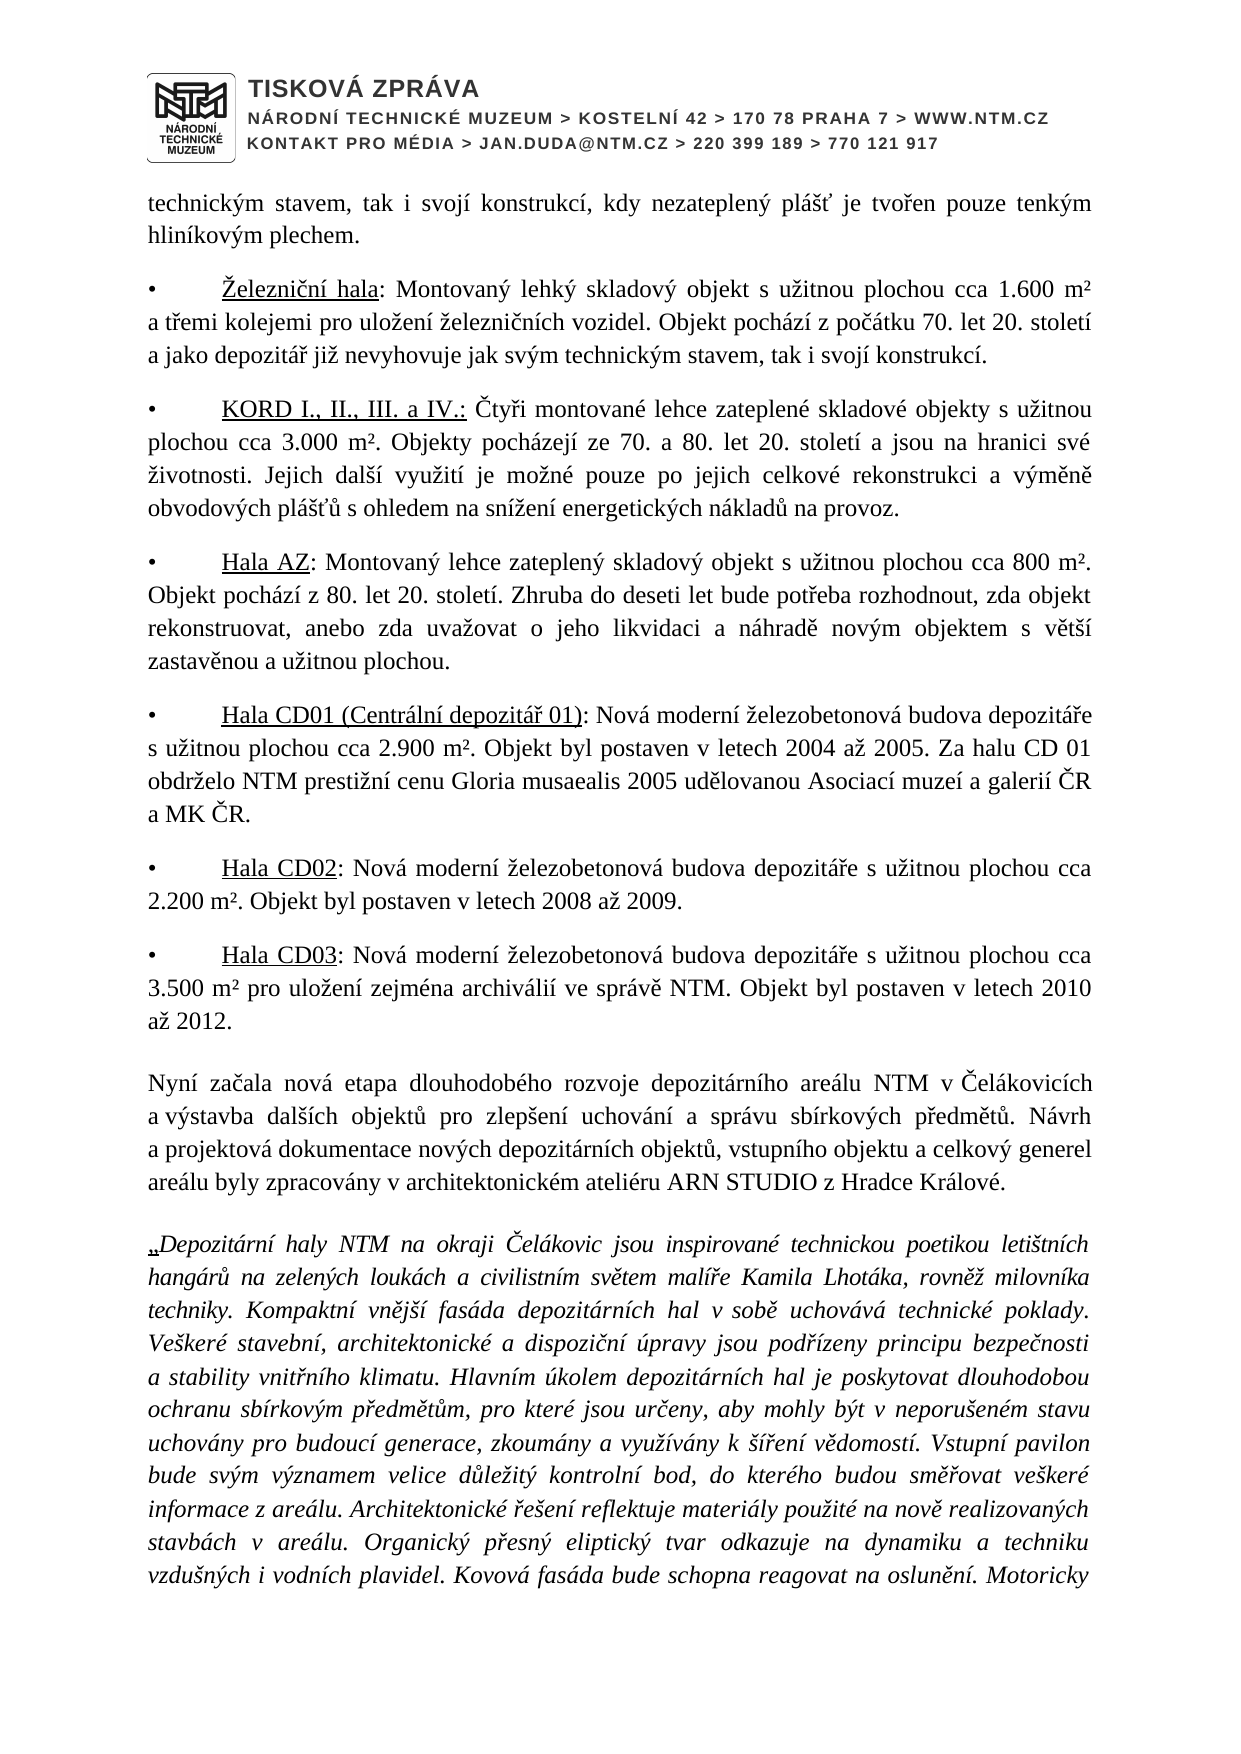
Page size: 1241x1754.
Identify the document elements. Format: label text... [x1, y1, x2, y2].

picture [147, 73, 236, 163]
text • Železniční hala: Montovaný lehký skladový objekt s užitnou plochou cca 1.600 m² a třemi kolejemi pro uložení železničních vozidel. Objekt pochází z počátku 70. let 20. století a jako depozitář již nevyhovuje jak svým technickým stavem, tak i svojí konstrukcí. [148, 274, 1093, 369]
text • Hala CD02: Nová moderní železobetonová budova depozitáře s užitnou plochou cca 2.200 m². Objekt byl postaven v letech 2008 až 2009. [148, 853, 1093, 915]
text • KORD I., II., III. a IV.: Čtyři montované lehce zateplené skladové objekty s užitnou plochou cca 3.000 m². Objekty pocházejí ze 70. a 80. let 20. století a jsou na hranici své životnosti. Jejich další využití je možné pouze po jejich celkové rekonstrukci a výměně obvodových plášťů s ohledem na snížení energetických nákladů na provoz. [148, 394, 1093, 522]
text • Hala CD01 (Centrální depozitář 01): Nová moderní železobetonová budova depozitáře s užitnou plochou cca 2.900 m². Objekt byl postaven v letech 2004 až 2005. Za halu CD 01 obdrželo NTM prestižní cenu Gloria musaealis 2005 udělovanou Asociací muzeí a galerií ČR a MK ČR. [148, 700, 1093, 828]
text Nyní začala nová etapa dlouhodobého rozvoje depozitárního areálu NTM v Čelákovicích a výstavba dalších objektů pro zlepšení uchování a správu sbírkových předmětů. Návrh a projektová dokumentace nových depozitárních objektů, vstupního objektu a celkový generel areálu byly zpracovány v architektonickém ateliéru ARN STUDIO z Hradce Králové. [148, 1068, 1093, 1196]
text • Hala CD03: Nová moderní železobetonová budova depozitáře s užitnou plochou cca 3.500 m² pro uložení zejména archiválií ve správě NTM. Objekt byl postaven v letech 2010 až 2012. [148, 940, 1093, 1035]
text • Hala AZ: Montovaný lehce zateplený skladový objekt s užitnou plochou cca 800 m². Objekt pochází z 80. let 20. století. Zhruba do deseti let bude potřeba rozhodnout, zda objekt rekonstruovat, anebo zda uvažovat o jeho likvidaci a náhradě novým objektem s větší zastavěnou a užitnou plochou. [148, 547, 1093, 675]
